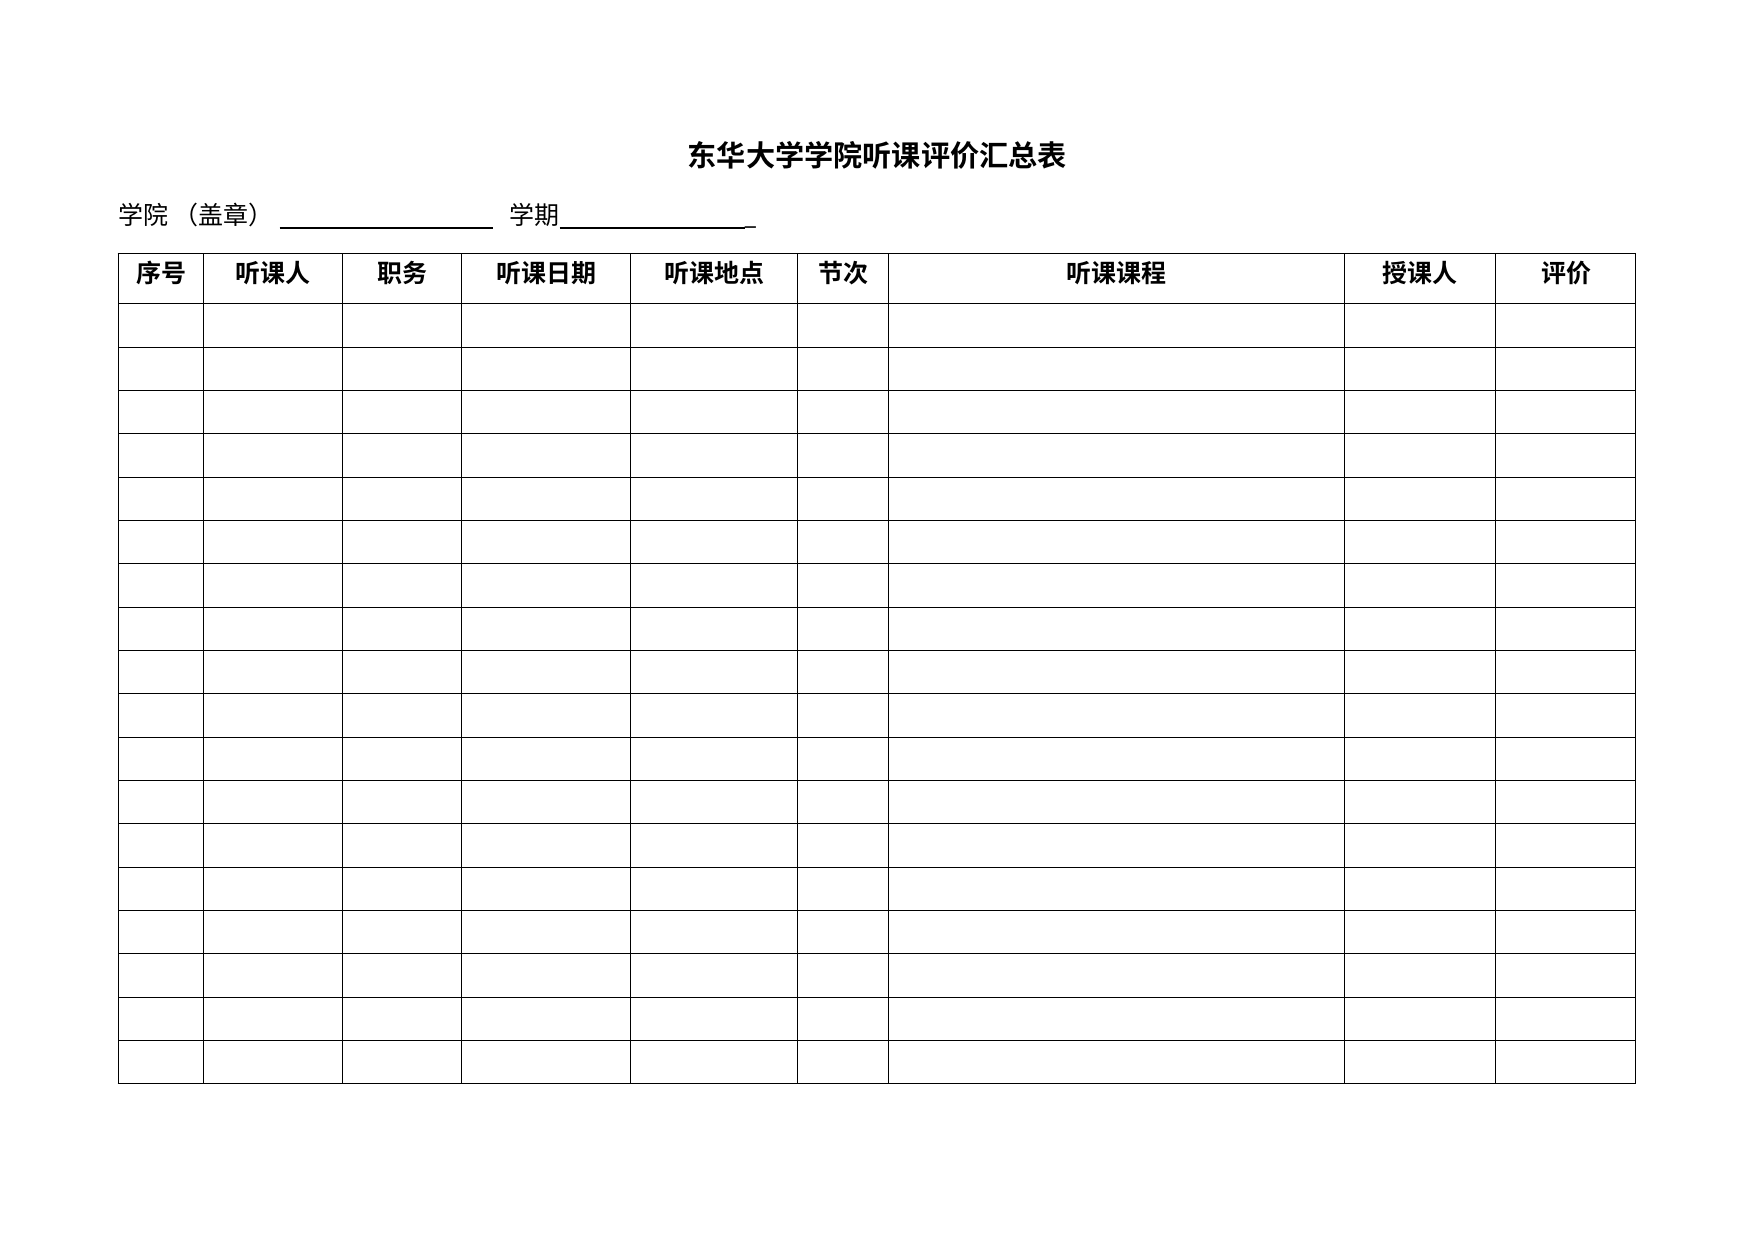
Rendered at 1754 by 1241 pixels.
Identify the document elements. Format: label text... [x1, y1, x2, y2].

table_cell [798, 304, 888, 347]
table_cell [798, 998, 888, 1040]
table_cell [1345, 651, 1495, 693]
table_cell [119, 434, 203, 477]
table_cell [889, 608, 1344, 650]
table_cell [798, 781, 888, 823]
table_cell [889, 1041, 1344, 1083]
table_cell [462, 478, 630, 520]
table_cell [1345, 478, 1495, 520]
table_cell [1496, 824, 1635, 867]
table_cell [204, 738, 342, 780]
table_cell [119, 998, 203, 1040]
table_cell [343, 304, 461, 347]
table_cell [119, 521, 203, 563]
table_header 听课日期 [462, 254, 630, 303]
table_cell [204, 608, 342, 650]
table_cell [343, 868, 461, 910]
table_header 听课地点 [631, 254, 797, 303]
table_cell [119, 1041, 203, 1083]
table_cell [798, 868, 888, 910]
table_cell [1345, 434, 1495, 477]
table_cell [1345, 608, 1495, 650]
table_cell [798, 738, 888, 780]
table_cell [462, 868, 630, 910]
table_cell [119, 781, 203, 823]
table_cell [631, 651, 797, 693]
table_cell [631, 434, 797, 477]
table_cell [889, 738, 1344, 780]
table_cell [1345, 868, 1495, 910]
table_cell [631, 391, 797, 433]
table_cell [204, 391, 342, 433]
table_cell [1345, 998, 1495, 1040]
table_cell [1345, 738, 1495, 780]
table_cell [889, 651, 1344, 693]
table_cell [798, 478, 888, 520]
table_cell [798, 608, 888, 650]
table_cell [631, 608, 797, 650]
table_cell [1496, 304, 1635, 347]
table_cell [462, 564, 630, 607]
table_cell [343, 738, 461, 780]
table_cell [343, 564, 461, 607]
table_cell [1496, 998, 1635, 1040]
table_cell [1345, 521, 1495, 563]
table_cell [889, 348, 1344, 390]
table_header 序号 [119, 254, 203, 303]
table_cell [119, 564, 203, 607]
table_cell [631, 998, 797, 1040]
table_cell [889, 694, 1344, 737]
table_cell [119, 304, 203, 347]
table_cell [462, 694, 630, 737]
table_cell [204, 694, 342, 737]
table_cell [631, 1041, 797, 1083]
table_cell [798, 391, 888, 433]
table_header 听课课程 [889, 254, 1344, 303]
table_cell [204, 868, 342, 910]
table_cell [889, 391, 1344, 433]
table_cell [119, 824, 203, 867]
table_cell [1496, 911, 1635, 953]
table_cell [462, 911, 630, 953]
table_cell [343, 998, 461, 1040]
table_cell [204, 998, 342, 1040]
table_cell [1496, 434, 1635, 477]
table_cell [889, 304, 1344, 347]
table_cell [204, 434, 342, 477]
table_cell [119, 868, 203, 910]
table_cell [798, 521, 888, 563]
text 东华大学学院听课评价汇总表 [118, 133, 1636, 175]
table_cell [631, 348, 797, 390]
table_cell [462, 521, 630, 563]
table_cell [631, 954, 797, 997]
table_cell [1496, 608, 1635, 650]
table_cell [798, 824, 888, 867]
table_cell [119, 391, 203, 433]
table_cell [889, 868, 1344, 910]
table_cell [889, 478, 1344, 520]
table_cell [343, 824, 461, 867]
table_cell [343, 348, 461, 390]
table_cell [631, 694, 797, 737]
table_cell [631, 304, 797, 347]
table_cell [462, 651, 630, 693]
table_cell [798, 651, 888, 693]
table_cell [631, 868, 797, 910]
table_cell [343, 1041, 461, 1083]
table_cell [204, 651, 342, 693]
table_cell [343, 954, 461, 997]
table_cell [119, 954, 203, 997]
table_cell [889, 434, 1344, 477]
table_cell [462, 391, 630, 433]
table_cell [631, 738, 797, 780]
table_cell [343, 694, 461, 737]
table_header 节次 [798, 254, 888, 303]
table_cell [462, 998, 630, 1040]
table_cell [204, 304, 342, 347]
table_cell [119, 694, 203, 737]
table_cell [1496, 954, 1635, 997]
table_cell [631, 911, 797, 953]
table_cell [204, 781, 342, 823]
table_cell [1496, 694, 1635, 737]
table_cell [204, 478, 342, 520]
table_cell [462, 348, 630, 390]
table_cell [798, 911, 888, 953]
table_cell [1345, 911, 1495, 953]
table_cell [343, 781, 461, 823]
table_header 授课人 [1345, 254, 1495, 303]
table_cell [1496, 564, 1635, 607]
table_cell [1345, 694, 1495, 737]
table_cell [1345, 1041, 1495, 1083]
table_cell [343, 651, 461, 693]
table_cell [204, 954, 342, 997]
table_cell [631, 824, 797, 867]
table_cell [889, 564, 1344, 607]
table_cell [1345, 824, 1495, 867]
table_cell [1496, 521, 1635, 563]
table_cell [343, 521, 461, 563]
table_cell [119, 911, 203, 953]
table_cell [462, 608, 630, 650]
table_cell [462, 304, 630, 347]
table_cell [119, 608, 203, 650]
table_cell [462, 1041, 630, 1083]
table_cell [204, 564, 342, 607]
table_cell [798, 564, 888, 607]
table_cell [343, 478, 461, 520]
table_cell [1345, 304, 1495, 347]
table_cell [462, 954, 630, 997]
table_cell [798, 954, 888, 997]
table_cell [1345, 781, 1495, 823]
table_cell [1345, 348, 1495, 390]
table_cell [1496, 478, 1635, 520]
table_cell [798, 694, 888, 737]
table_cell [343, 391, 461, 433]
table_cell [204, 521, 342, 563]
table_cell [798, 348, 888, 390]
table_header 评价 [1496, 254, 1635, 303]
table_cell [1496, 1041, 1635, 1083]
table_cell [462, 824, 630, 867]
table_cell [631, 781, 797, 823]
table_cell [119, 348, 203, 390]
table_cell [631, 478, 797, 520]
table_cell [1345, 564, 1495, 607]
table_cell [798, 1041, 888, 1083]
table_cell [343, 608, 461, 650]
table_cell [204, 911, 342, 953]
table_cell [204, 824, 342, 867]
table_cell [204, 1041, 342, 1083]
table_cell [204, 348, 342, 390]
table_cell [343, 434, 461, 477]
table_cell [1496, 651, 1635, 693]
table_cell [1345, 954, 1495, 997]
table_cell [889, 998, 1344, 1040]
table_cell [889, 911, 1344, 953]
table_header 职务 [343, 254, 461, 303]
table_cell [119, 651, 203, 693]
table_cell [119, 738, 203, 780]
table_cell [1496, 781, 1635, 823]
table_cell [889, 824, 1344, 867]
table_cell [631, 564, 797, 607]
table_cell [1345, 391, 1495, 433]
table_cell [1496, 348, 1635, 390]
table_cell [1496, 738, 1635, 780]
table_cell [119, 478, 203, 520]
table_cell [1496, 391, 1635, 433]
table_cell [889, 954, 1344, 997]
table_header 听课人 [204, 254, 342, 303]
table_cell [462, 738, 630, 780]
table_cell [889, 521, 1344, 563]
table_cell [889, 781, 1344, 823]
text 学院 （盖章） 学期 _ [118, 196, 1636, 232]
table_cell [798, 434, 888, 477]
table_cell [1496, 868, 1635, 910]
table_cell [631, 521, 797, 563]
table_cell [462, 434, 630, 477]
table_cell [462, 781, 630, 823]
table_cell [343, 911, 461, 953]
